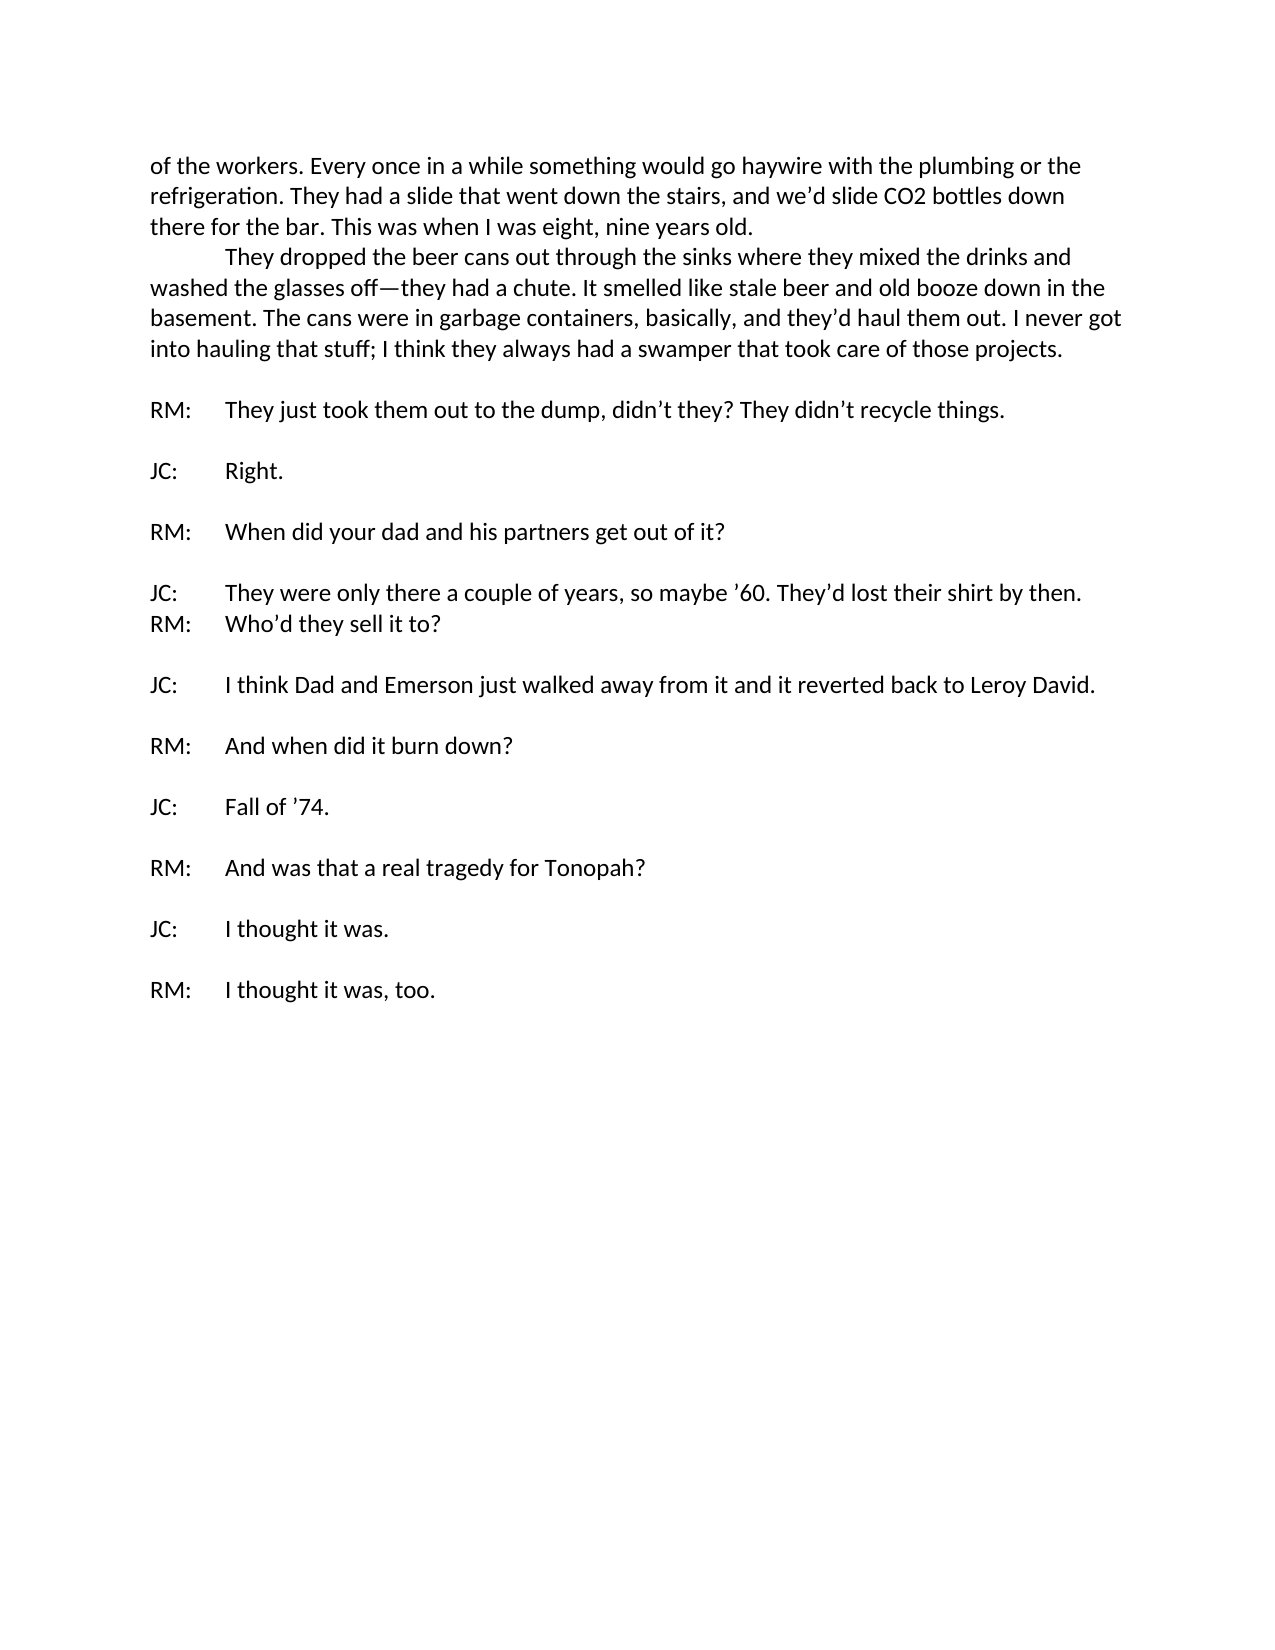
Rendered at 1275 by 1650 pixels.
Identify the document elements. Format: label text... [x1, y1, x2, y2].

text RM: When did your dad and his partners get out of it? [150, 516, 1125, 547]
text RM: I thought it was, too. [150, 974, 1125, 1004]
text JC: I think Dad and Emerson just walked away from it and it reverted back to Leroy David. [150, 669, 1125, 699]
text RM: And was that a real tragedy for Tonopah? [150, 852, 1125, 882]
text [150, 150, 1125, 242]
text JC: I thought it was. [150, 913, 1125, 943]
text JC: They were only there a couple of years, so maybe ’60. They’d lost their shirt by then. [150, 577, 1125, 608]
text RM: And when did it burn down? [150, 730, 1125, 760]
text They dropped the beer cans out through the sinks where they mixed the drinks and washed the glasses off—they had a chute. It smelled like stale beer and old booze down in the basement. The cans were in garbage containers, basically, and they’d haul them out. I never got into hauling that stuff; I think they always had a swamper that took care of those projects. [150, 242, 1125, 364]
text RM: They just took them out to the dump, didn’t they? They didn’t recycle things. [150, 394, 1125, 425]
text RM: Who’d they sell it to? [150, 608, 1125, 638]
text JC: Right. [150, 455, 1125, 486]
text JC: Fall of ’74. [150, 791, 1125, 821]
